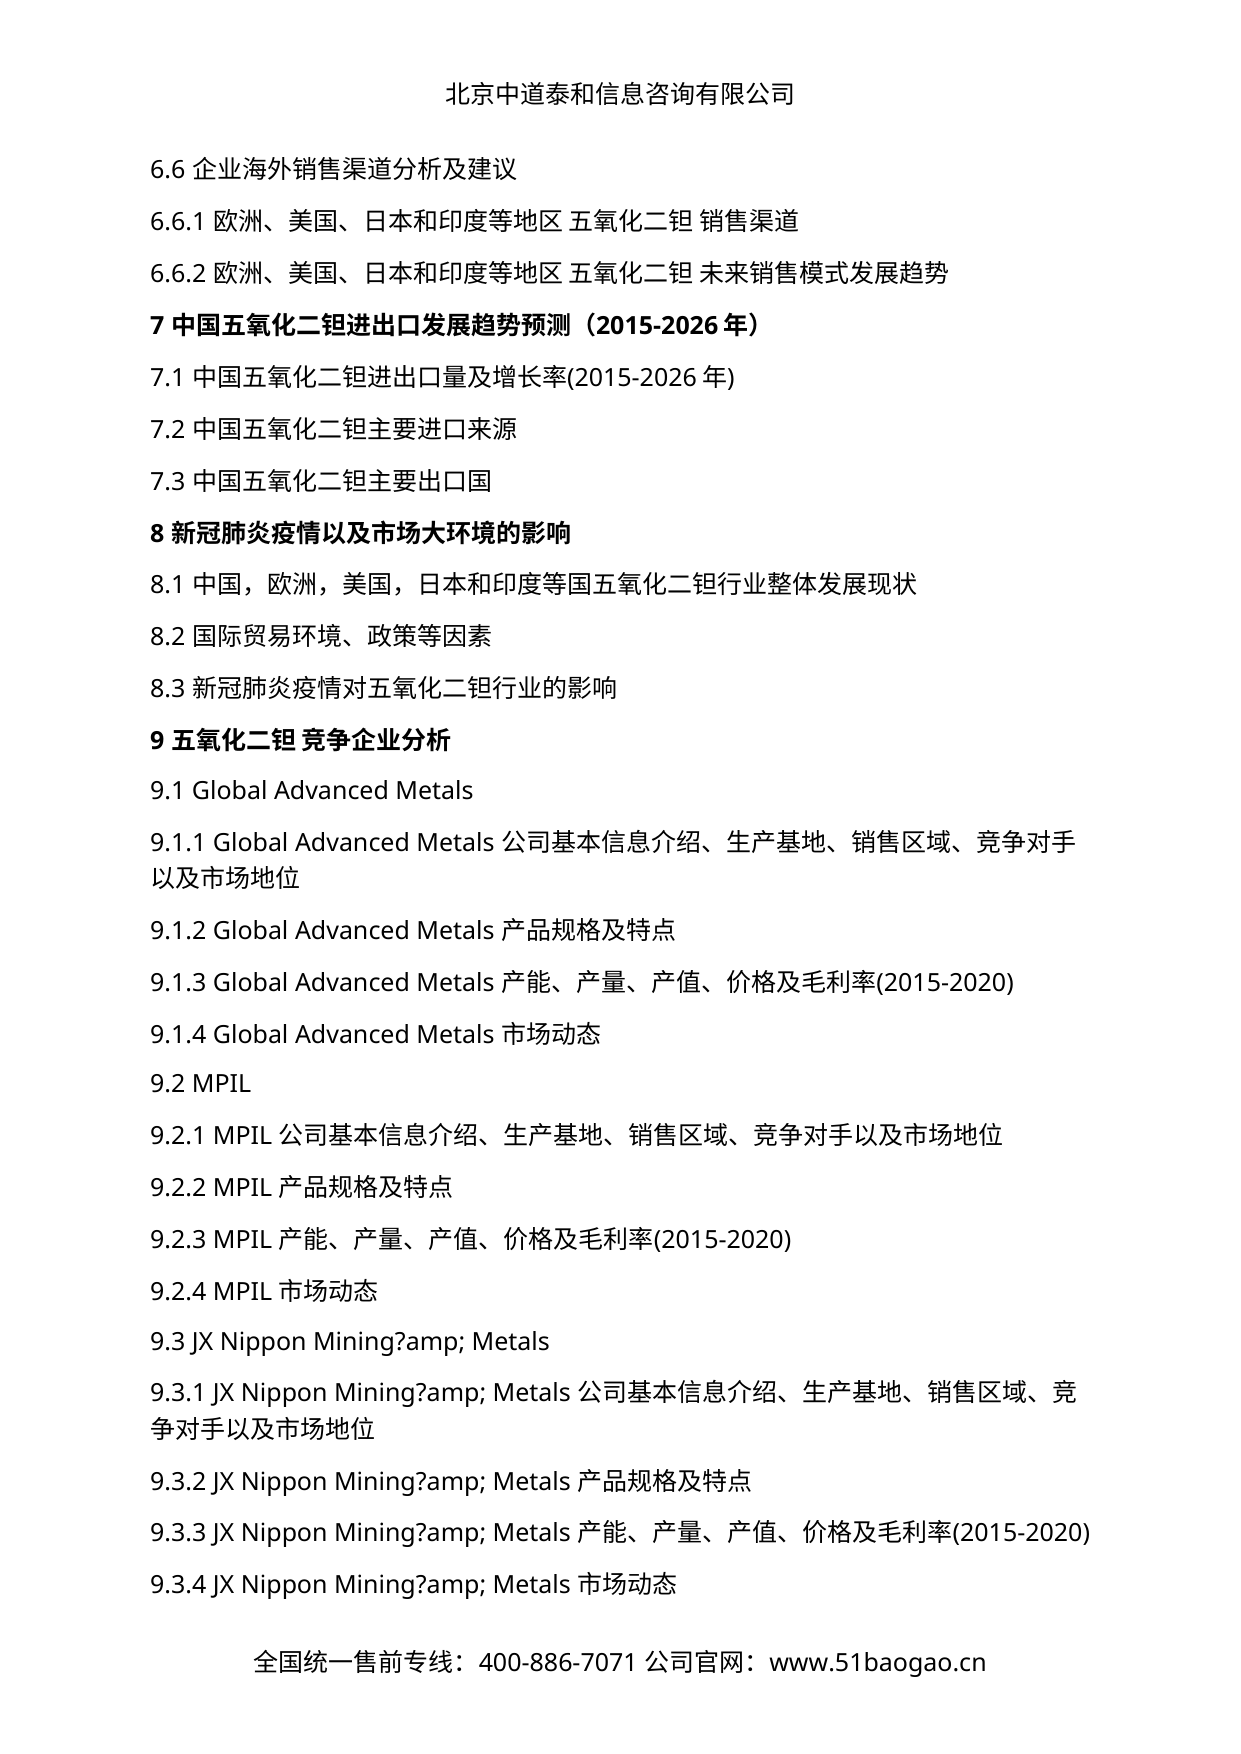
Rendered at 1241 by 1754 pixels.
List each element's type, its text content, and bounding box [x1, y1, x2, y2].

text 9.3.3 JX Nippon Mining?amp; Metals 产能、产量、产值、价格及毛利率(2015-2020) [150, 1513, 1090, 1549]
text 9.1.3 Global Advanced Metals 产能、产量、产值、价格及毛利率(2015-2020) [150, 962, 1090, 998]
text 6.6.1 欧洲、美国、日本和印度等地区 五氧化二钽 销售渠道 [150, 202, 1090, 238]
text 6.6.2 欧洲、美国、日本和印度等地区 五氧化二钽 未来销售模式发展趋势 [150, 254, 1090, 290]
text 9.2.4 MPIL 市场动态 [150, 1271, 1090, 1307]
text 9.2.3 MPIL 产能、产量、产值、价格及毛利率(2015-2020) [150, 1219, 1090, 1256]
text 9.3.1 JX Nippon Mining?amp; Metals 公司基本信息介绍、生产基地、销售区域、竞争对手以及市场地位 [150, 1373, 1090, 1445]
text 9.2.1 MPIL 公司基本信息介绍、生产基地、销售区域、竞争对手以及市场地位 [150, 1116, 1090, 1152]
text 9.1.4 Global Advanced Metals 市场动态 [150, 1014, 1090, 1050]
text 9.3.2 JX Nippon Mining?amp; Metals 产品规格及特点 [150, 1461, 1090, 1497]
text 9.2.2 MPIL 产品规格及特点 [150, 1167, 1090, 1204]
text 9.3.4 JX Nippon Mining?amp; Metals 市场动态 [150, 1565, 1090, 1601]
text 9.1.2 Global Advanced Metals 产品规格及特点 [150, 910, 1090, 947]
text 9.2 MPIL [150, 1066, 1090, 1100]
text 9.1.1 Global Advanced Metals 公司基本信息介绍、生产基地、销售区域、竞争对手以及市场地位 [150, 822, 1090, 895]
text 7.1 中国五氧化二钽进出口量及增长率(2015-2026年) [150, 357, 1090, 394]
text 7.3 中国五氧化二钽主要出口国 [150, 461, 1090, 497]
text 9.3 JX Nippon Mining?amp; Metals [150, 1323, 1090, 1357]
text 6.6 企业海外销售渠道分析及建议 [150, 150, 1090, 186]
text 8.2 国际贸易环境、政策等因素 [150, 617, 1090, 653]
text 9 五氧化二钽 竞争企业分析 [150, 721, 1090, 757]
text 7 中国五氧化二钽进出口发展趋势预测（2015-2026年） [150, 306, 1090, 342]
text 7.2 中国五氧化二钽主要进口来源 [150, 409, 1090, 446]
text 9.1 Global Advanced Metals [150, 772, 1090, 807]
text 8.1 中国，欧洲，美国，日本和印度等国五氧化二钽行业整体发展现状 [150, 565, 1090, 601]
text 8.3 新冠肺炎疫情对五氧化二钽行业的影响 [150, 669, 1090, 705]
text 8 新冠肺炎疫情以及市场大环境的影响 [150, 513, 1090, 549]
